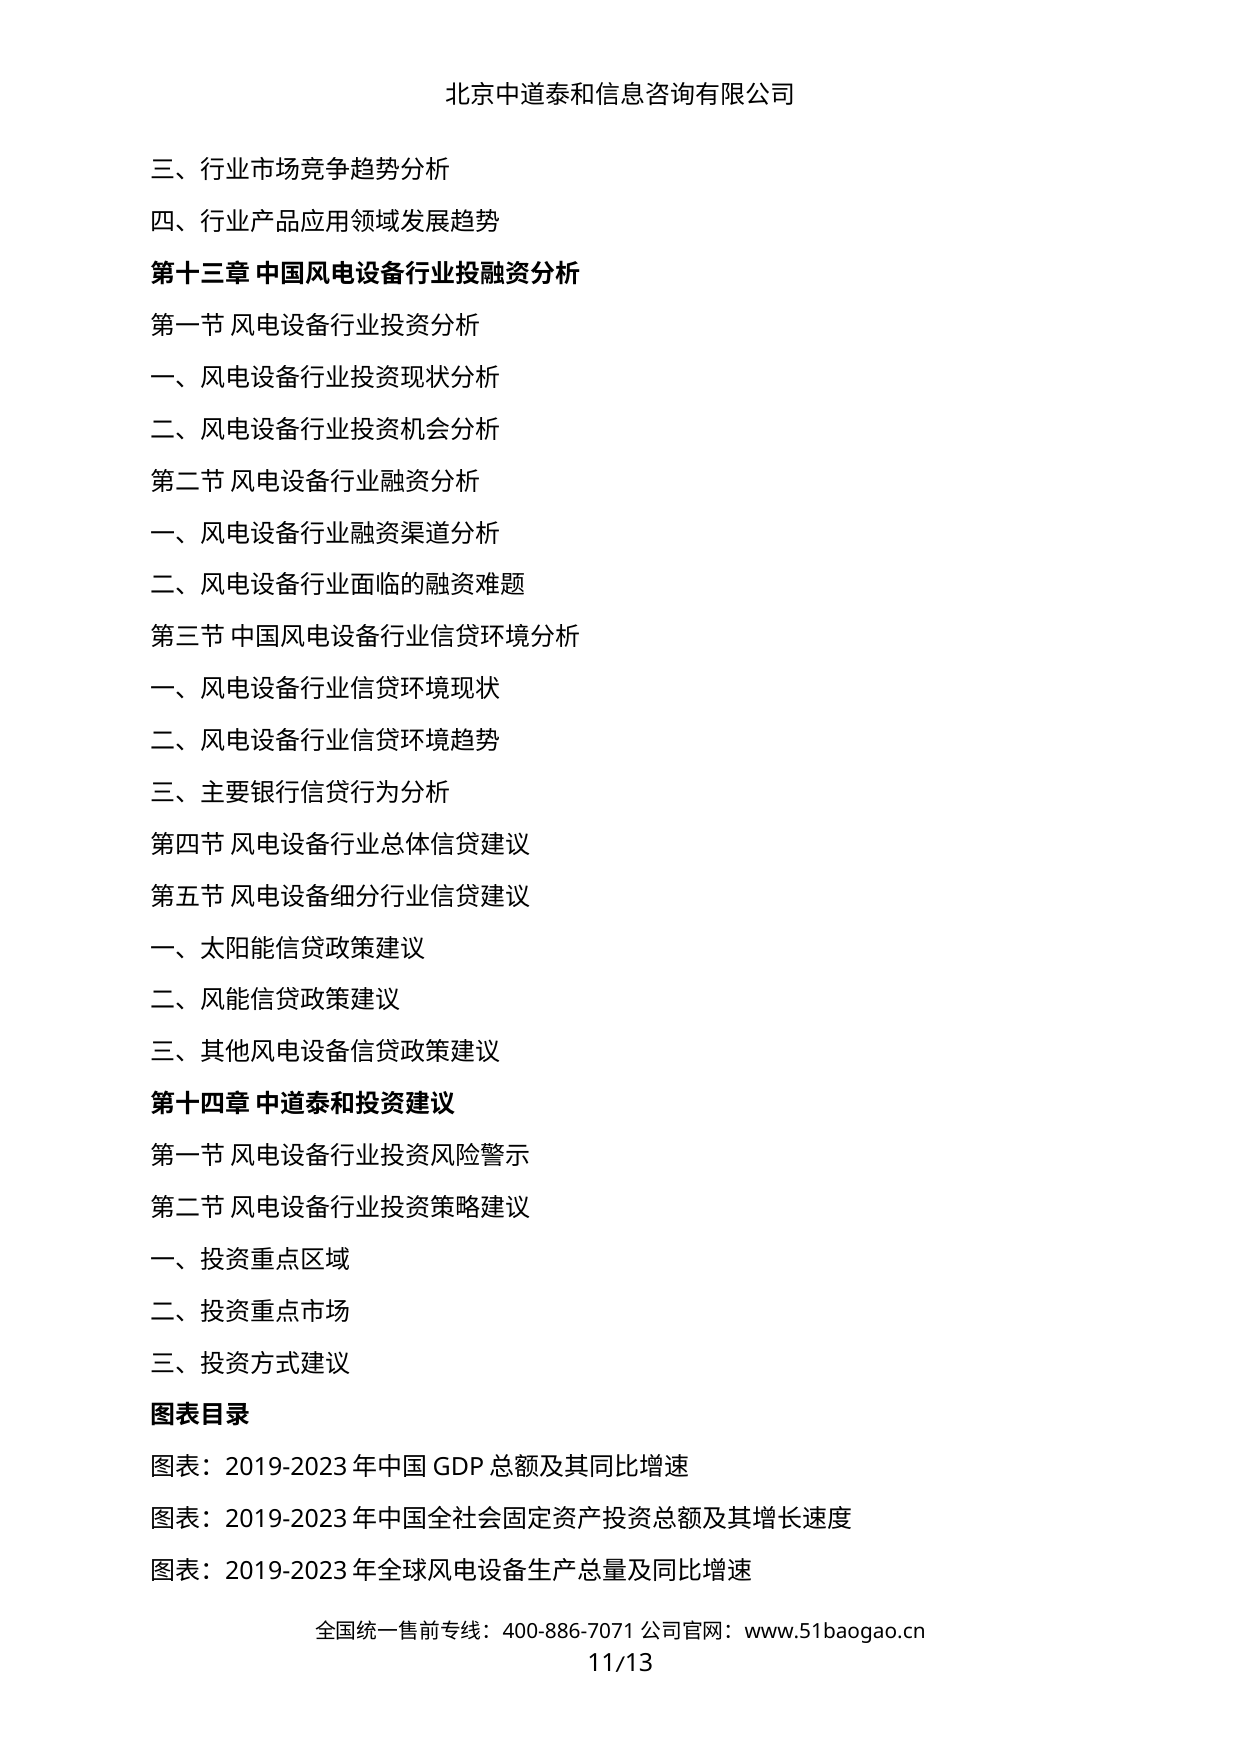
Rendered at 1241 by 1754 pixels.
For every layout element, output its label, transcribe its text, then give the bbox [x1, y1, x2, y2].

text 二、风电设备行业信贷环境趋势 [150, 721, 1090, 757]
text 三、其他风电设备信贷政策建议 [150, 1032, 1090, 1068]
text 图表目录 [150, 1395, 1090, 1431]
text 第三节 中国风电设备行业信贷环境分析 [150, 617, 1090, 653]
text 一、风电设备行业信贷环境现状 [150, 669, 1090, 705]
text 第四节 风电设备行业总体信贷建议 [150, 824, 1090, 861]
text 图表：2019-2023年全球风电设备生产总量及同比增速 [150, 1551, 1090, 1587]
text 一、投资重点区域 [150, 1239, 1090, 1276]
text 第二节 风电设备行业融资分析 [150, 461, 1090, 497]
text 图表：2019-2023年中国GDP总额及其同比增速 [150, 1447, 1090, 1483]
text 二、风电设备行业投资机会分析 [150, 409, 1090, 446]
text 第一节 风电设备行业投资分析 [150, 306, 1090, 342]
text 二、风能信贷政策建议 [150, 980, 1090, 1016]
text 一、风电设备行业投资现状分析 [150, 357, 1090, 394]
text 三、投资方式建议 [150, 1343, 1090, 1379]
text 三、行业市场竞争趋势分析 [150, 150, 1090, 186]
text 第十四章 中道泰和投资建议 [150, 1084, 1090, 1120]
text 四、行业产品应用领域发展趋势 [150, 202, 1090, 238]
text 三、主要银行信贷行为分析 [150, 772, 1090, 809]
text 第五节 风电设备细分行业信贷建议 [150, 876, 1090, 912]
text 第十三章 中国风电设备行业投融资分析 [150, 254, 1090, 290]
text 一、风电设备行业融资渠道分析 [150, 513, 1090, 549]
text 图表：2019-2023年中国全社会固定资产投资总额及其增长速度 [150, 1499, 1090, 1535]
text 第一节 风电设备行业投资风险警示 [150, 1136, 1090, 1172]
text 二、风电设备行业面临的融资难题 [150, 565, 1090, 601]
text 二、投资重点市场 [150, 1291, 1090, 1327]
text 一、太阳能信贷政策建议 [150, 928, 1090, 964]
text 第二节 风电设备行业投资策略建议 [150, 1187, 1090, 1224]
